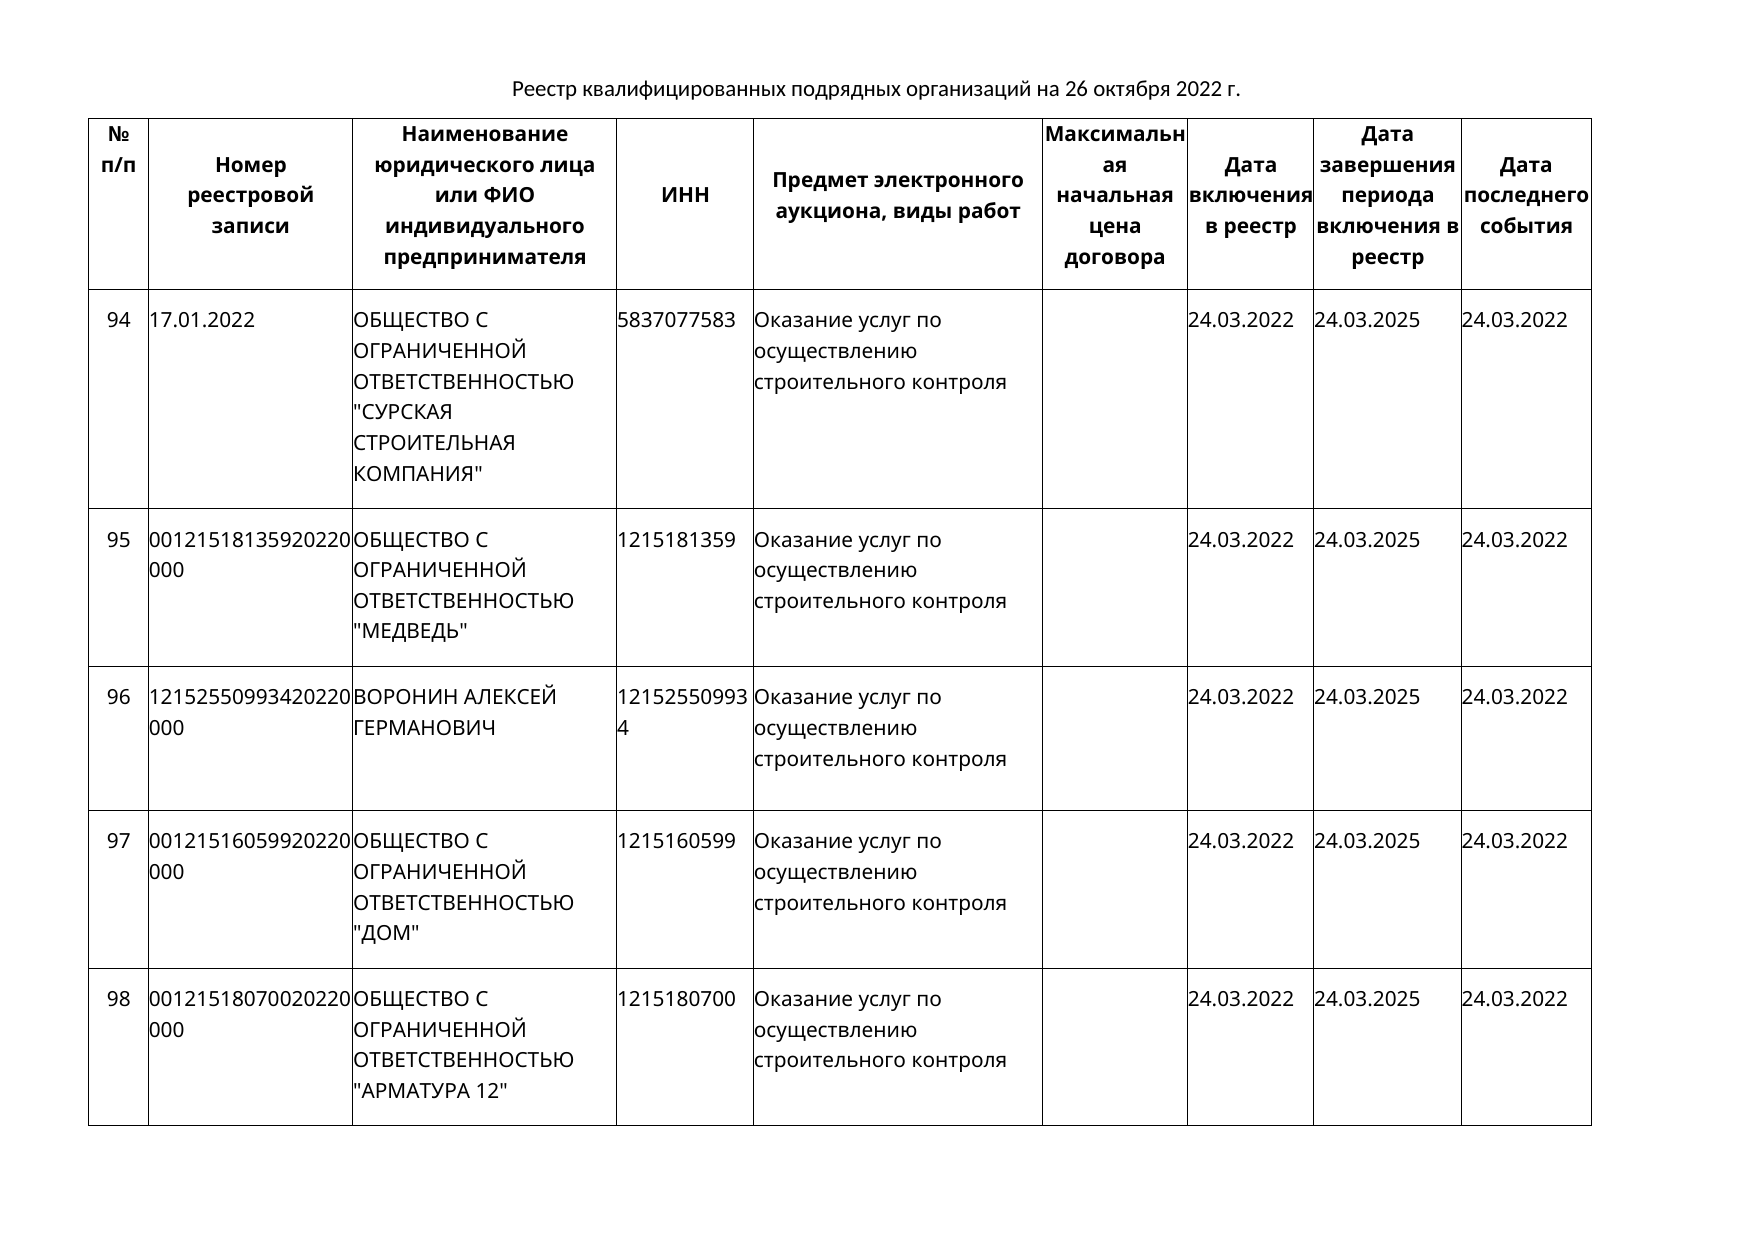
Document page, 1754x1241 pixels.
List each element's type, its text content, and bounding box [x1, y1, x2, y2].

table_cell 24.03.2022 [1462, 667, 1591, 810]
table_header ИНН [617, 119, 753, 289]
table_cell [1043, 509, 1187, 666]
table_cell 96 [89, 667, 148, 810]
table_cell 00121516059920220000 [149, 811, 352, 967]
table_cell Оказание услуг по осуществлению строительного контроля [754, 509, 1042, 666]
table_cell 95 [89, 509, 148, 666]
table_cell 12152550993420220000 [149, 667, 352, 810]
table_cell 98 [89, 969, 148, 1125]
table_cell [1043, 290, 1187, 508]
table_cell 24.03.2022 [1188, 969, 1313, 1125]
table_cell Оказание услуг по осуществлению строительного контроля [754, 667, 1042, 810]
table_cell Оказание услуг по осуществлению строительного контроля [754, 969, 1042, 1125]
table_cell 17.01.2022 [149, 290, 352, 508]
table_header Дата последнего события [1462, 119, 1591, 289]
table_header Предмет электронного аукциона, виды работ [754, 119, 1042, 289]
table_cell 121525509934 [617, 667, 753, 810]
table_cell 24.03.2025 [1314, 667, 1461, 810]
table_cell 24.03.2022 [1462, 290, 1591, 508]
table_cell 1215181359 [617, 509, 753, 666]
table_header Дата завершения периода включения в реестр [1314, 119, 1461, 289]
table_header Дата включения в реестр [1188, 119, 1313, 289]
table_cell ОБЩЕСТВО С ОГРАНИЧЕННОЙ ОТВЕТСТВЕННОСТЬЮ "СУРСКАЯ СТРОИТЕЛЬНАЯ КОМПАНИЯ" [353, 290, 616, 508]
table_cell 5837077583 [617, 290, 753, 508]
table_cell 00121518135920220000 [149, 509, 352, 666]
table_cell 1215160599 [617, 811, 753, 967]
table_header Номер реестровой записи [149, 119, 352, 289]
table_cell 24.03.2022 [1188, 811, 1313, 967]
table_cell ОБЩЕСТВО С ОГРАНИЧЕННОЙ ОТВЕТСТВЕННОСТЬЮ "ДОМ" [353, 811, 616, 967]
table_cell [1043, 969, 1187, 1125]
table_header Наименование юридического лица или ФИО индивидуального предпринимателя [353, 119, 616, 289]
table_cell ОБЩЕСТВО С ОГРАНИЧЕННОЙ ОТВЕТСТВЕННОСТЬЮ "АРМАТУРА 12" [353, 969, 616, 1125]
table_cell 24.03.2025 [1314, 811, 1461, 967]
table_cell Оказание услуг по осуществлению строительного контроля [754, 290, 1042, 508]
table_cell Оказание услуг по осуществлению строительного контроля [754, 811, 1042, 967]
table_cell 00121518070020220000 [149, 969, 352, 1125]
table_cell 24.03.2022 [1462, 969, 1591, 1125]
table_cell 24.03.2025 [1314, 969, 1461, 1125]
table_cell 24.03.2022 [1188, 509, 1313, 666]
table_cell [1043, 667, 1187, 810]
table_cell 24.03.2025 [1314, 509, 1461, 666]
table_cell 24.03.2022 [1188, 667, 1313, 810]
table_cell 24.03.2025 [1314, 290, 1461, 508]
table_cell 24.03.2022 [1462, 811, 1591, 967]
table_cell 94 [89, 290, 148, 508]
table_cell 24.03.2022 [1188, 290, 1313, 508]
table_header Максимальная начальная цена договора [1043, 119, 1187, 289]
table_cell [1043, 811, 1187, 967]
table_cell 24.03.2022 [1462, 509, 1591, 666]
table_cell 1215180700 [617, 969, 753, 1125]
table_cell 97 [89, 811, 148, 967]
table_cell ОБЩЕСТВО С ОГРАНИЧЕННОЙ ОТВЕТСТВЕННОСТЬЮ "МЕДВЕДЬ" [353, 509, 616, 666]
table_cell ВОРОНИН АЛЕКСЕЙ ГЕРМАНОВИЧ [353, 667, 616, 810]
table_header № п/п [89, 119, 148, 289]
